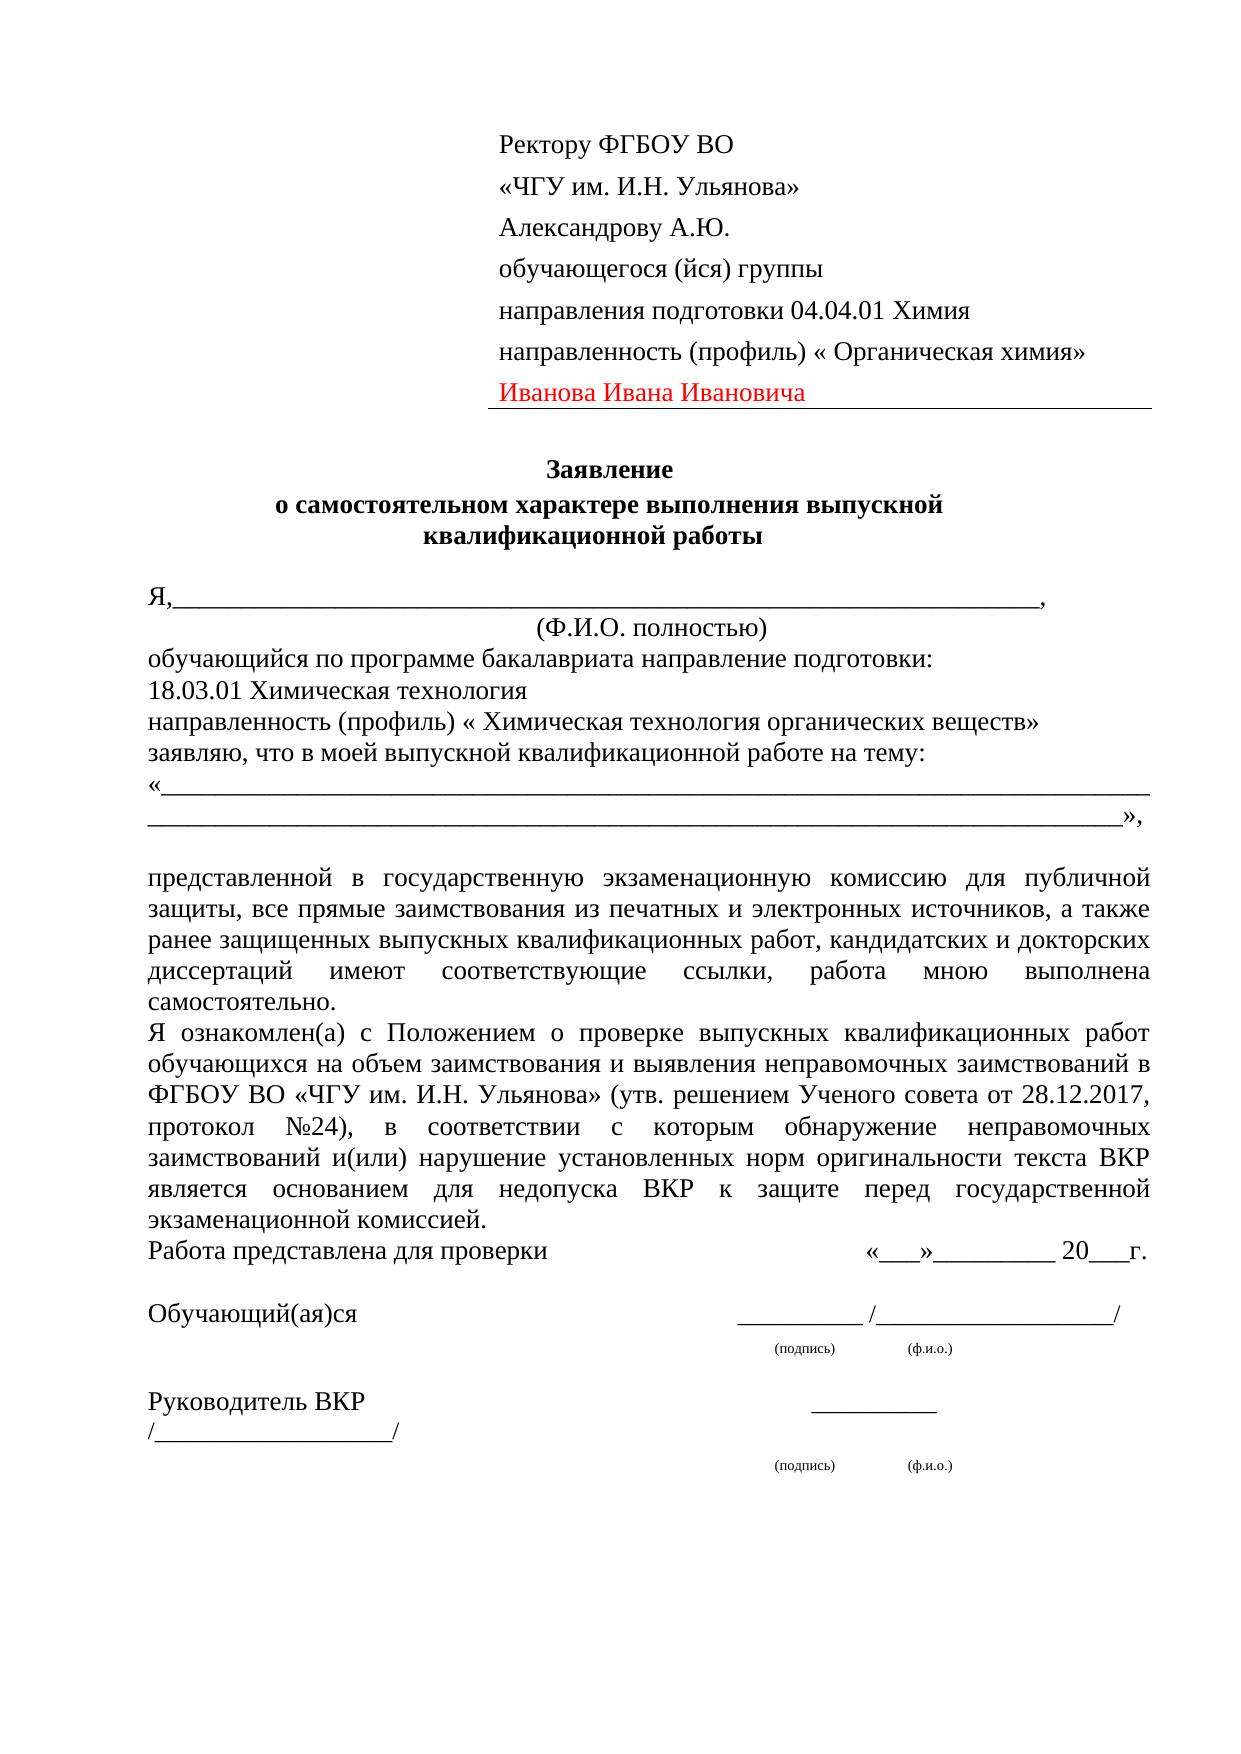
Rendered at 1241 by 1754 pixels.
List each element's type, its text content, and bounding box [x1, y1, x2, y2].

table_cell направленность (профиль) « Органическая химия» [488, 325, 1152, 366]
text (подпись) (ф.и.о.) [738, 1328, 1152, 1357]
text Работа представлена для проверки «___»_________ 20___г. [148, 1234, 1152, 1266]
text Я ознакомлен(а) с Положением о проверке выпускных квалификационных работ обучающихся на объем заимствования и выявления неправомочных заимствований в ФГБОУ ВО «ЧГУ им. И.Н. Ульянова» (утв. решением Ученого совета от 28.12.2017, протокол №24), в соответствии с которым обнаружение неправомочных заимствований и(или) нарушение установленных норм оригинальности текста ВКР является основанием для недопуска ВКР к защите перед государственной экзаменационной комиссией. [148, 1016, 1152, 1234]
text (Ф.И.О. полностью) [148, 611, 1156, 643]
text Руководитель ВКР __________ /___________________/ [148, 1385, 1152, 1445]
text обучающийся по программе бакалавриата направление подготовки: [148, 643, 1152, 674]
text (подпись) (ф.и.о.) [738, 1445, 1152, 1474]
table_header Ректору ФГБОУ ВО [488, 118, 1152, 159]
text ________________________________________________________________________», [148, 798, 1152, 829]
table_cell Александрову А.Ю. [488, 201, 1152, 242]
text представленной в государственную экзаменационную комиссию для публичной защиты, все прямые заимствования из печатных и электронных источников, а также ранее защищенных выпускных квалификационных работ, кандидатских и докторских диссертаций имеют соответствующие ссылки, работа мною выполнена самостоятельно. [148, 861, 1152, 1016]
table_cell направления подготовки 04.04.01 Химия [488, 284, 1152, 325]
table_cell Иванова Ивана Ивановича [488, 366, 1152, 408]
text 18.03.01 Химическая технология [148, 674, 1152, 705]
text Заявление [546, 453, 1152, 485]
table_cell обучающегося (йся) группы [488, 242, 1152, 283]
table_cell «ЧГУ им. И.Н. Ульянова» [488, 160, 1152, 201]
text «_________________________________________________________________________ [148, 767, 1152, 798]
text Обучающий(ая)ся __________ /___________________/ [148, 1297, 1152, 1328]
text Я,________________________________________________________________, [148, 582, 1152, 611]
text заявляю, что в моей выпускной квалификационной работе на тему: [148, 736, 1152, 767]
text направленность (профиль) « Химическая технология органических веществ» [148, 705, 1152, 736]
text о самостоятельном характере выполнения выпускной [275, 488, 1152, 519]
text квалификационной работы [423, 519, 1152, 550]
